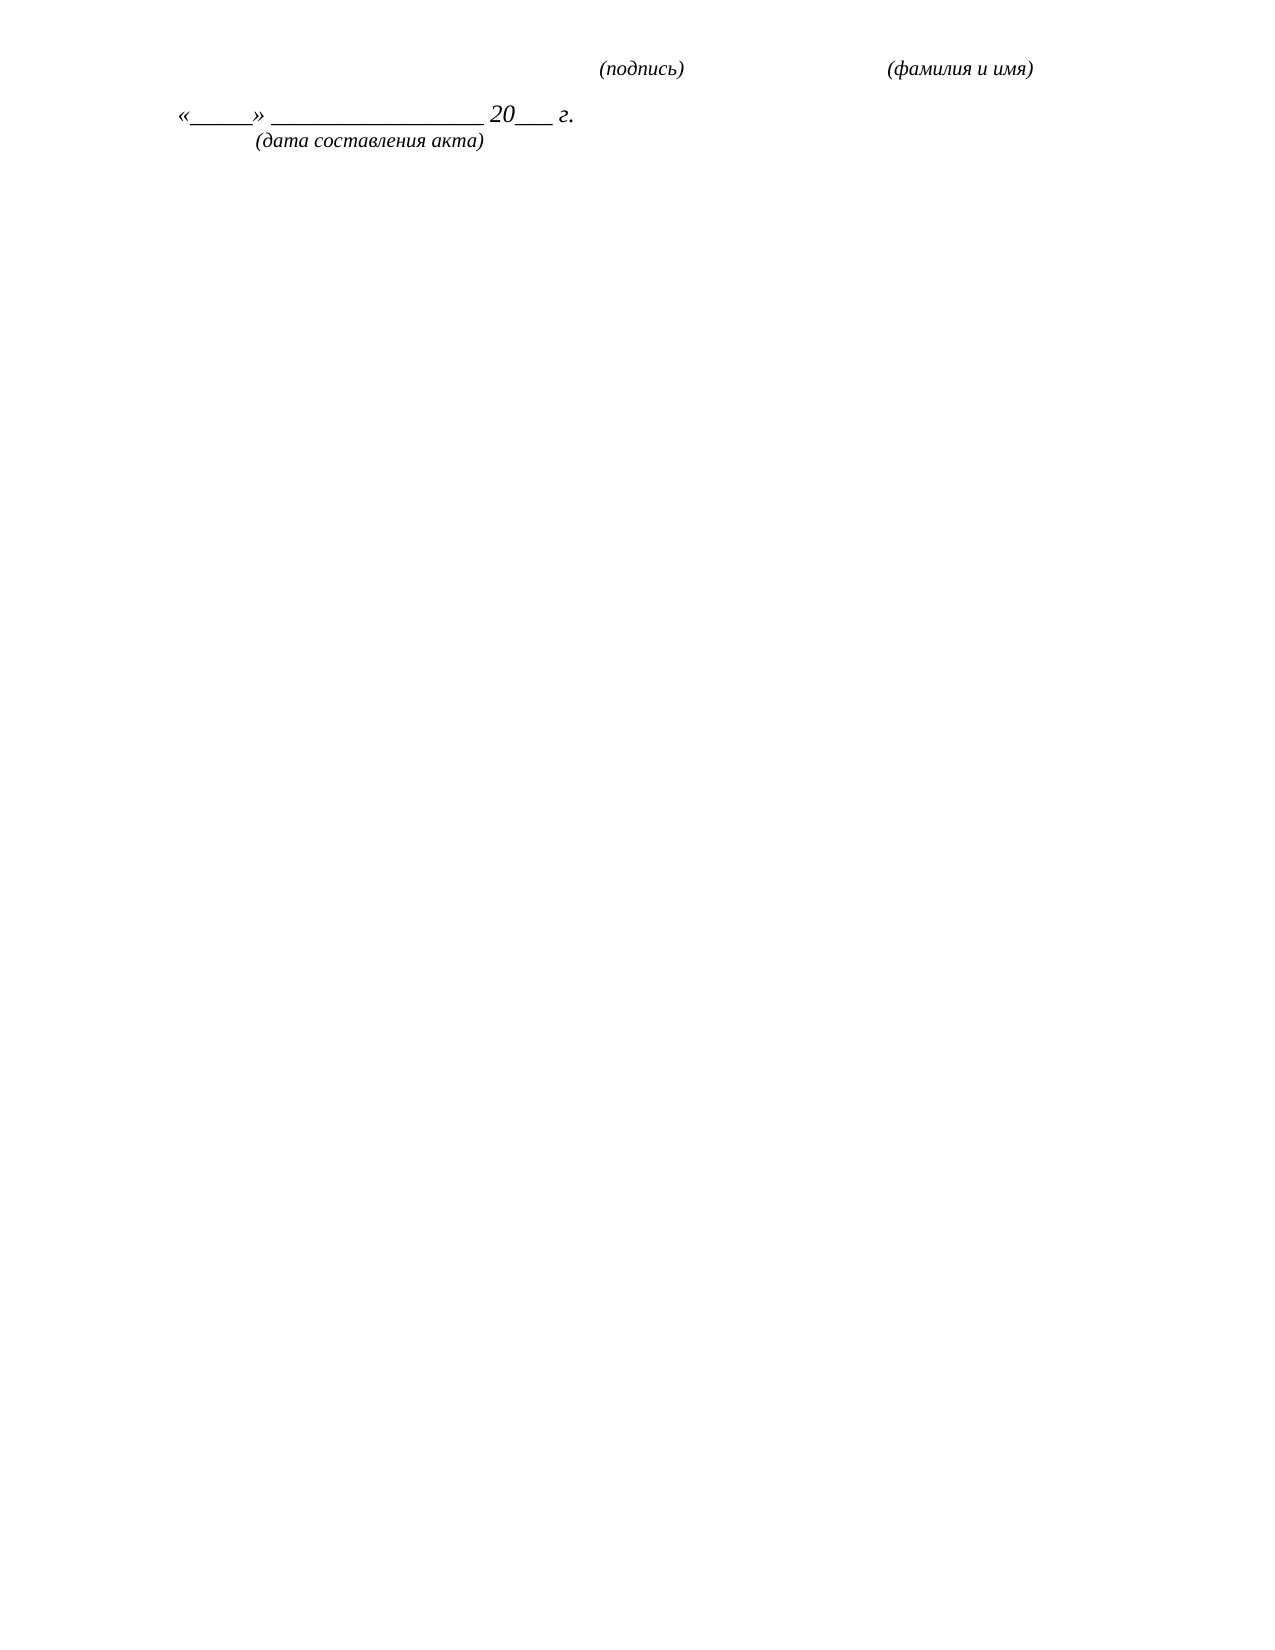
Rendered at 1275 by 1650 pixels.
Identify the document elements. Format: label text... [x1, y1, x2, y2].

text «_____» _________________ 20___ г. [177, 99, 1186, 128]
text (дата составления акта) [177, 128, 1186, 152]
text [177, 56, 1186, 80]
